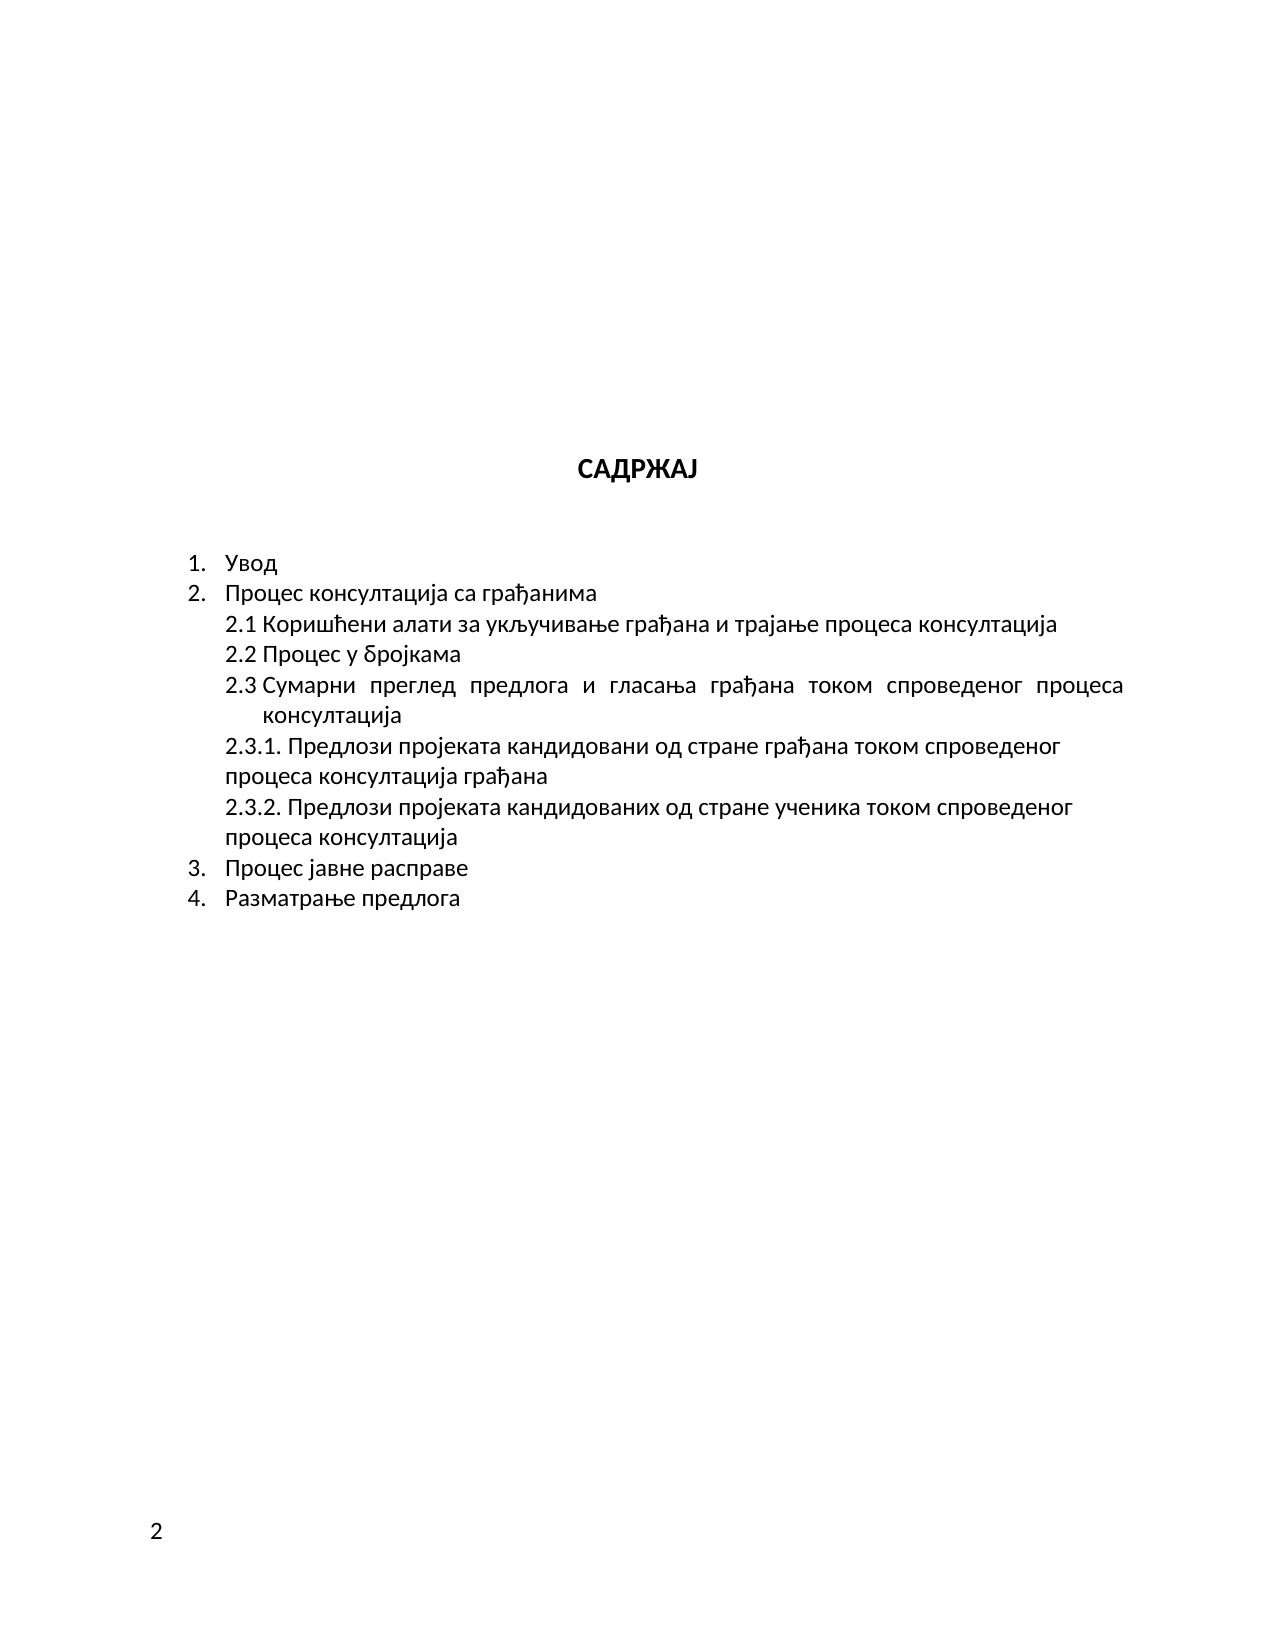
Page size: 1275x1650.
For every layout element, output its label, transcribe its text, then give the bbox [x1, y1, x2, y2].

list Процес консултација са грађанима [187, 577, 1125, 608]
list 2.3.2. Предлози пројеката кандидованих од стране ученика током спроведеног процеса консултација [225, 791, 1125, 852]
list Процес јавне расправе [187, 852, 1125, 883]
list Разматрање предлога [187, 883, 1125, 913]
list 2.3.1. Предлози пројеката кандидовани од стране грађана током спроведеног процеса консултација грађана [225, 730, 1125, 791]
list Процес у бројкама [225, 638, 1125, 669]
list Увод [187, 547, 1125, 577]
text САДРЖАЈ [150, 450, 1125, 486]
list Коришћени алати за укључивање грађана и трајање процеса консултација [225, 608, 1125, 638]
list Сумарни преглед предлога и гласања грађана током спроведеног процеса консултација [225, 669, 1125, 730]
